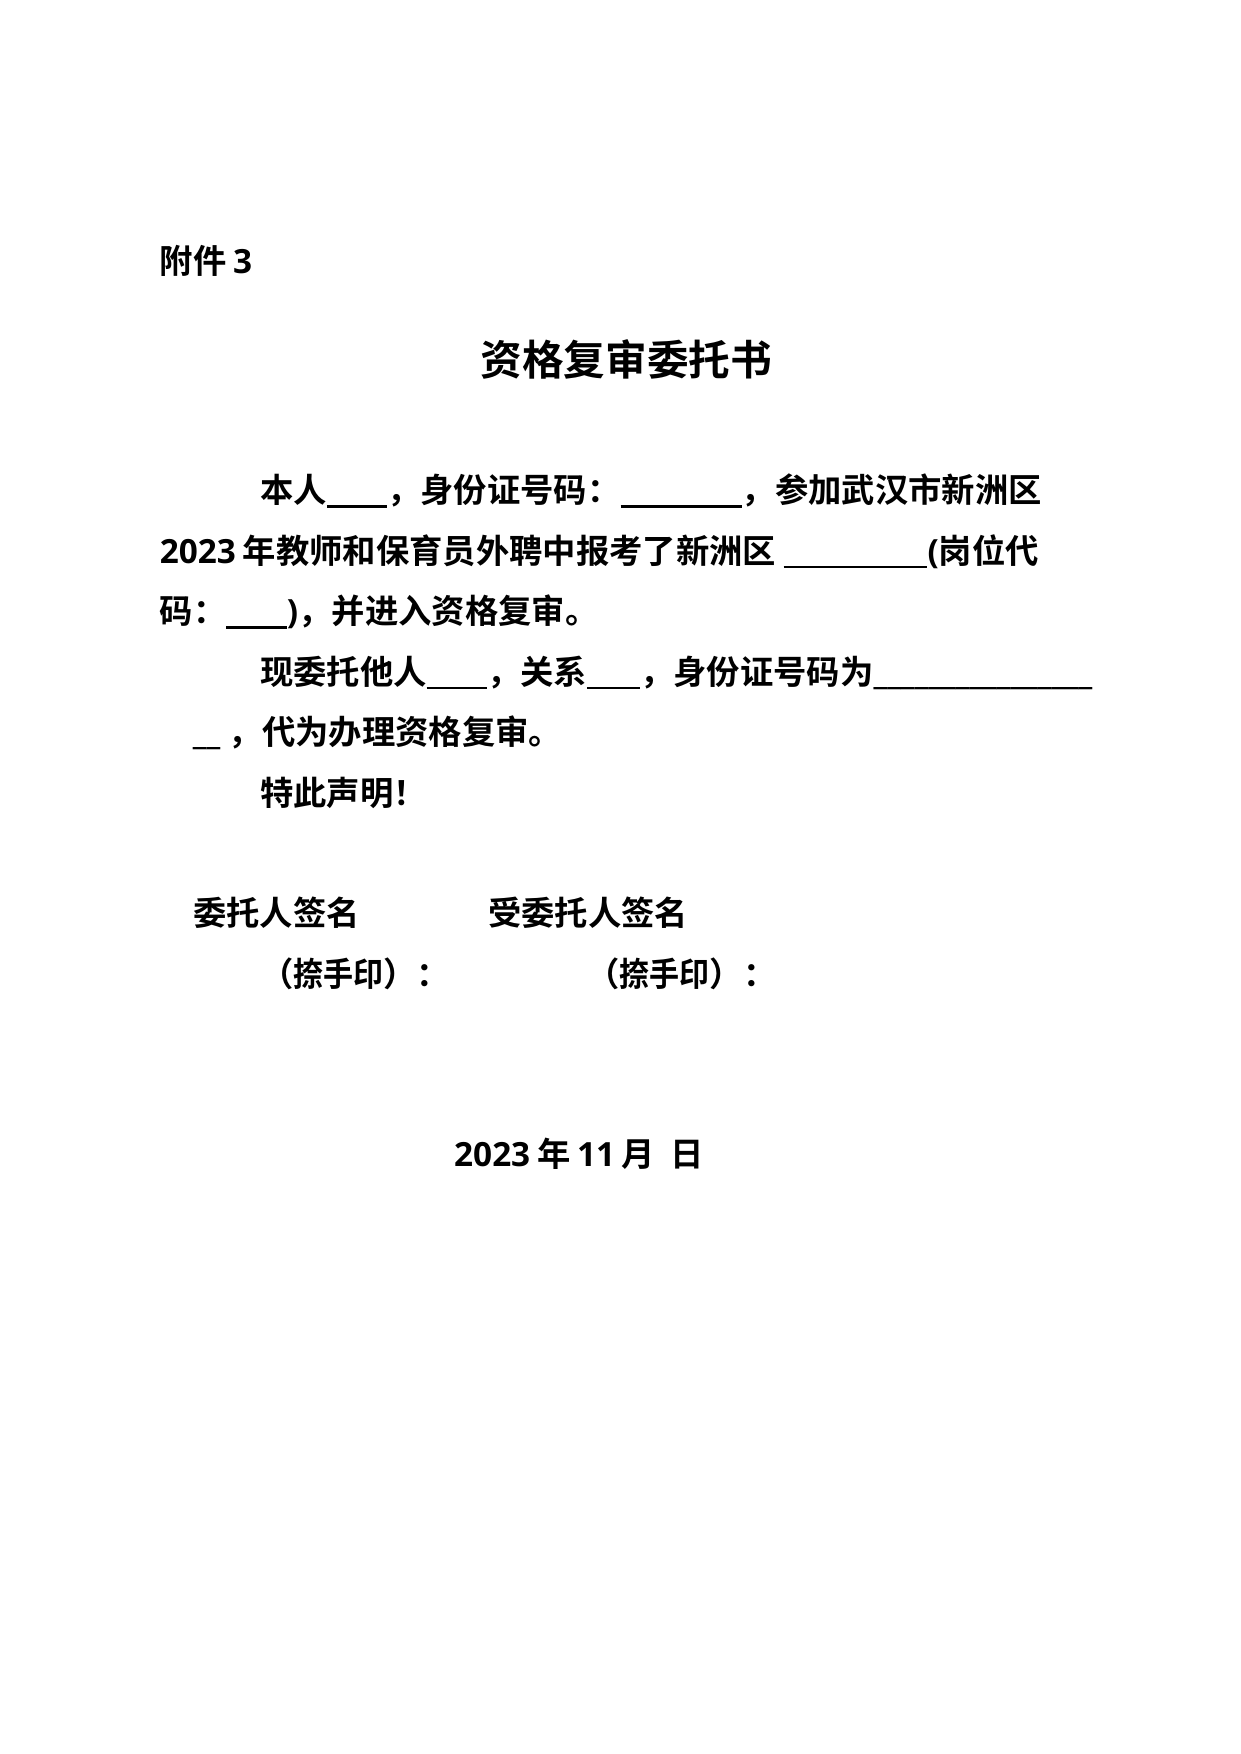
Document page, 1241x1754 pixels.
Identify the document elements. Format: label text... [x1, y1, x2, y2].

text 附件3 [159, 227, 1093, 292]
text 资格复审委托书 [159, 324, 1093, 389]
text 特此声明！ [159, 757, 1093, 817]
text 本人 ，身份证号码： ，参加武汉市新洲区2023年教师和保育员外聘中报考了新洲区 (岗位代码： )，并进入资格复审。 [159, 454, 1093, 636]
text 委托人签名 受委托人签名 [159, 877, 1093, 938]
text 2023年11月 日 [159, 1119, 1093, 1184]
text （捺手印）： （捺手印）： [159, 938, 1093, 998]
text 现委托他人 ，关系 ，身份证号码为__________________ ，代为办理资格复审。 [193, 636, 1093, 757]
